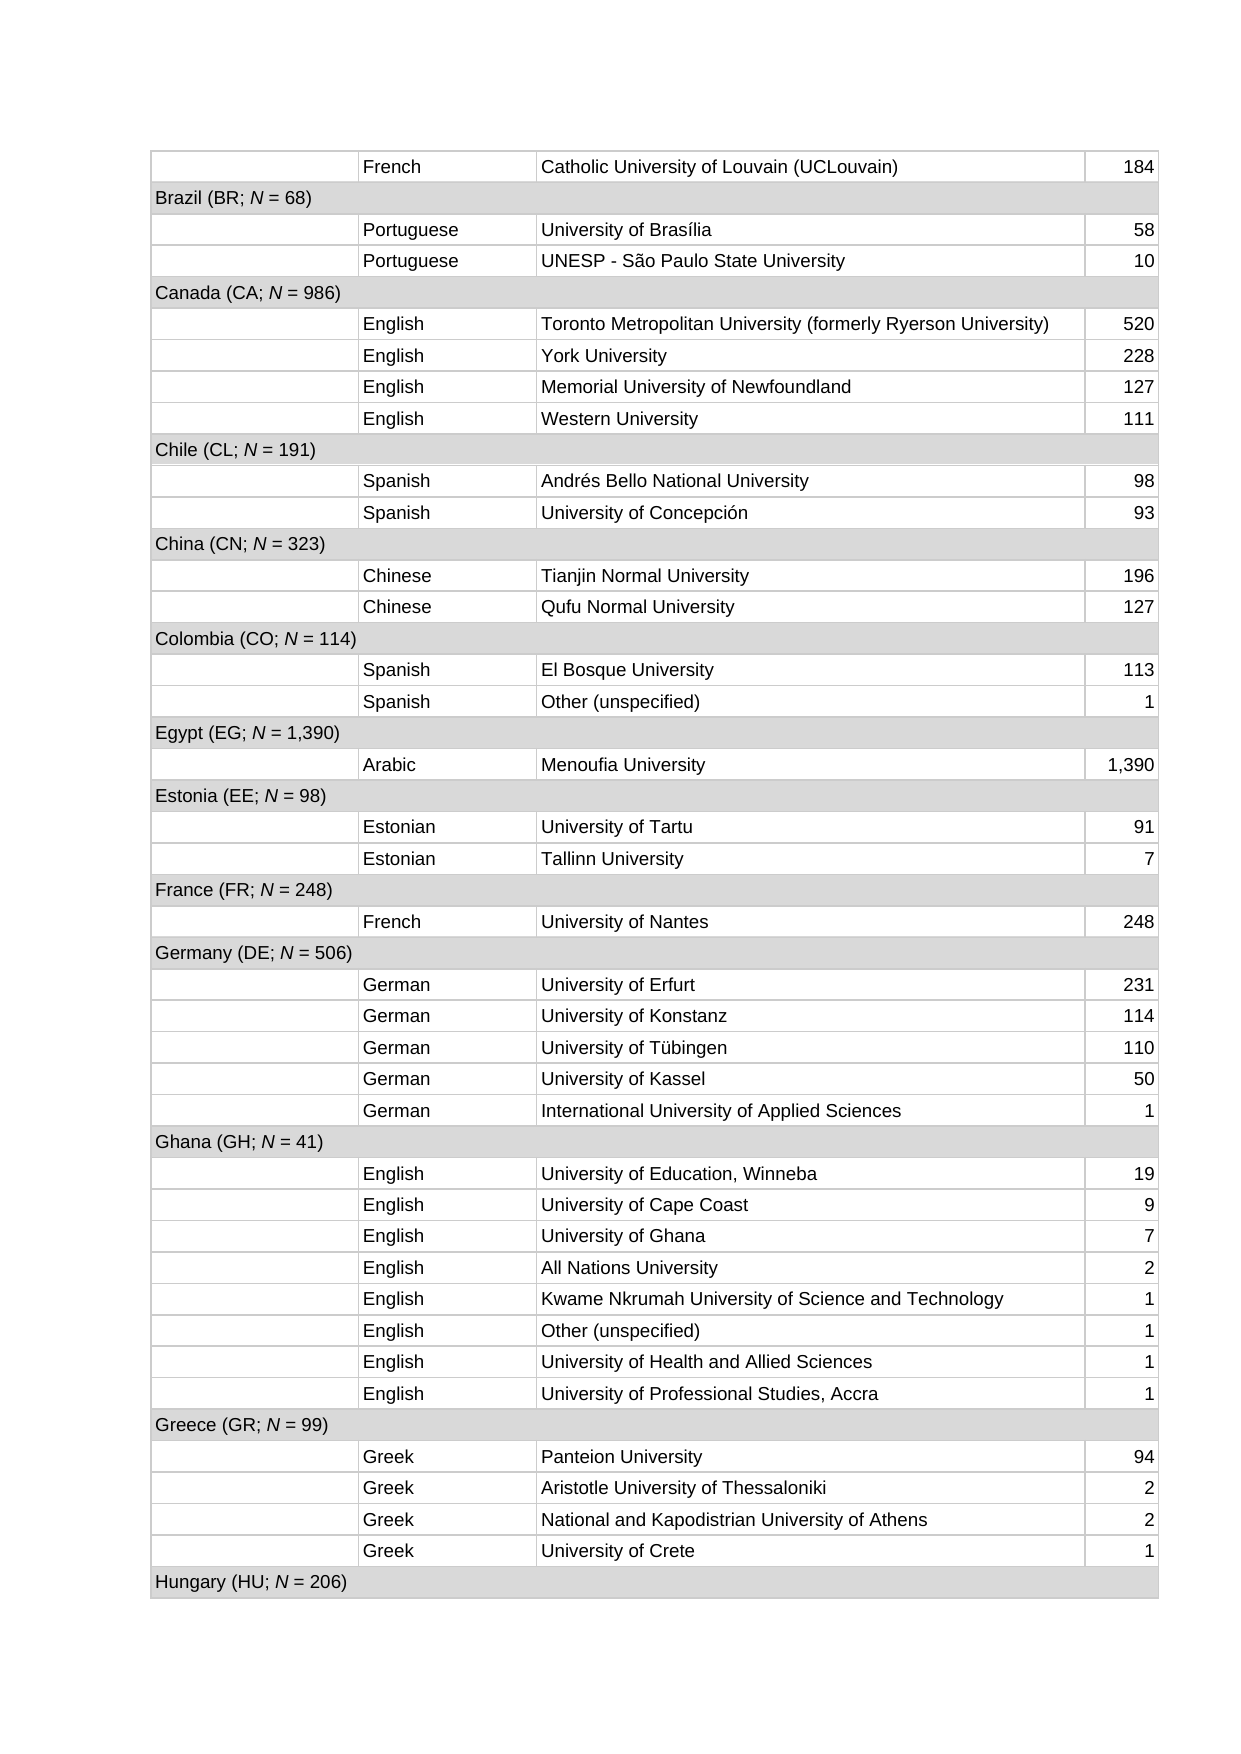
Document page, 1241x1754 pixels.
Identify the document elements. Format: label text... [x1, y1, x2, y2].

table_cell [152, 1095, 358, 1125]
table_cell University of Konstanz [537, 1001, 1084, 1031]
table_cell 2 [1086, 1504, 1158, 1534]
table_cell Panteion University [537, 1441, 1084, 1471]
table_cell [152, 561, 358, 590]
table_cell Qufu Normal University [537, 592, 1084, 622]
table_cell [152, 498, 358, 527]
table_cell French [359, 907, 536, 936]
table_cell [152, 970, 358, 999]
table_cell 113 [1086, 655, 1158, 685]
table_cell [152, 372, 358, 402]
table_cell 1 [1086, 1536, 1158, 1566]
table_cell Tianjin Normal University [537, 561, 1084, 590]
table_cell Spanish [359, 466, 536, 496]
table_cell [152, 1536, 358, 1566]
table_cell Tallinn University [537, 844, 1084, 873]
table_cell 1 [1086, 1347, 1158, 1377]
table_cell 9 [1086, 1190, 1158, 1219]
table_cell English [359, 340, 536, 370]
table_cell 2 [1086, 1253, 1158, 1282]
table_cell France (FR; N = 248) [152, 875, 1158, 905]
table_cell Spanish [359, 655, 536, 685]
table_cell China (CN; N = 323) [152, 529, 1158, 559]
table_cell Egypt (EG; N = 1,390) [152, 718, 1158, 748]
table_cell English [359, 1316, 536, 1345]
table_cell 58 [1086, 215, 1158, 244]
table_cell Chinese [359, 561, 536, 590]
table_cell 248 [1086, 907, 1158, 936]
table_cell Chinese [359, 592, 536, 622]
table_cell [152, 1158, 358, 1188]
table_cell 7 [1086, 844, 1158, 873]
table_cell Germany (DE; N = 506) [152, 938, 1158, 968]
table_cell [152, 1441, 358, 1471]
table_cell English [359, 1190, 536, 1219]
table_cell Aristotle University of Thessaloniki [537, 1473, 1084, 1503]
table_cell English [359, 309, 536, 339]
table_cell [152, 1253, 358, 1282]
table_cell Andrés Bello National University [537, 466, 1084, 496]
table_cell Canada (CA; N = 986) [152, 277, 1158, 307]
table_cell International University of Applied Sciences [537, 1095, 1084, 1125]
table_cell All Nations University [537, 1253, 1084, 1282]
table_cell University of Ghana [537, 1221, 1084, 1251]
table_cell 110 [1086, 1032, 1158, 1062]
table_cell [152, 686, 358, 716]
table_cell [152, 1001, 358, 1031]
table_cell El Bosque University [537, 655, 1084, 685]
table_cell German [359, 970, 536, 999]
table_cell German [359, 1032, 536, 1062]
table_cell 1 [1086, 1284, 1158, 1314]
table_cell 50 [1086, 1064, 1158, 1094]
table_cell 1 [1086, 1095, 1158, 1125]
table_cell 111 [1086, 403, 1158, 433]
table_cell [152, 907, 358, 936]
table_cell UNESP - São Paulo State University [537, 246, 1084, 276]
table_cell University of Erfurt [537, 970, 1084, 999]
table_cell English [359, 1253, 536, 1282]
table_cell 10 [1086, 246, 1158, 276]
table_cell English [359, 1284, 536, 1314]
table_cell University of Nantes [537, 907, 1084, 936]
table_cell 1 [1086, 686, 1158, 716]
table_cell Arabic [359, 749, 536, 779]
table_cell French [359, 152, 536, 181]
table_cell 114 [1086, 1001, 1158, 1031]
table_cell University of Brasília [537, 215, 1084, 244]
table_cell University of Crete [537, 1536, 1084, 1566]
table_cell 127 [1086, 372, 1158, 402]
table_cell [152, 1347, 358, 1377]
table_cell English [359, 403, 536, 433]
table_cell English [359, 1347, 536, 1377]
table_cell [152, 1064, 358, 1094]
table_cell [152, 340, 358, 370]
table_cell German [359, 1001, 536, 1031]
table_cell [152, 1190, 358, 1219]
table_cell University of Health and Allied Sciences [537, 1347, 1084, 1377]
table_cell [152, 1504, 358, 1534]
table_cell Greek [359, 1536, 536, 1566]
table_cell 231 [1086, 970, 1158, 999]
table_cell University of Professional Studies, Accra [537, 1378, 1084, 1408]
table_cell 196 [1086, 561, 1158, 590]
table_cell 1,390 [1086, 749, 1158, 779]
table_cell [152, 1378, 358, 1408]
table_cell Toronto Metropolitan University (formerly Ryerson University) [537, 309, 1084, 339]
table_cell University of Concepción [537, 498, 1084, 527]
table_cell Chile (CL; N = 191) [152, 435, 1158, 464]
table_cell 91 [1086, 812, 1158, 842]
table_cell [152, 1316, 358, 1345]
table_cell 520 [1086, 309, 1158, 339]
table_cell Hungary (HU; N = 206) [152, 1567, 1158, 1597]
table_cell Brazil (BR; N = 68) [152, 183, 1158, 213]
table_cell [152, 309, 358, 339]
table_cell 228 [1086, 340, 1158, 370]
table_cell English [359, 372, 536, 402]
table_cell Ghana (GH; N = 41) [152, 1127, 1158, 1157]
table_cell [152, 246, 358, 276]
table_cell National and Kapodistrian University of Athens [537, 1504, 1084, 1534]
table_cell German [359, 1095, 536, 1125]
table_cell Portuguese [359, 215, 536, 244]
table_cell Greek [359, 1473, 536, 1503]
table_cell [152, 844, 358, 873]
table_cell 2 [1086, 1473, 1158, 1503]
table_cell English [359, 1221, 536, 1251]
table_cell University of Cape Coast [537, 1190, 1084, 1219]
table_cell 94 [1086, 1441, 1158, 1471]
table_cell Menoufia University [537, 749, 1084, 779]
table_cell Other (unspecified) [537, 1316, 1084, 1345]
table_cell Kwame Nkrumah University of Science and Technology [537, 1284, 1084, 1314]
table_cell University of Tübingen [537, 1032, 1084, 1062]
table_cell 127 [1086, 592, 1158, 622]
table_cell Estonian [359, 844, 536, 873]
table_cell 19 [1086, 1158, 1158, 1188]
table_cell Greek [359, 1441, 536, 1471]
table_cell [152, 749, 358, 779]
table_cell 7 [1086, 1221, 1158, 1251]
table_cell 1 [1086, 1316, 1158, 1345]
table_cell 1 [1086, 1378, 1158, 1408]
table_cell English [359, 1378, 536, 1408]
table_cell York University [537, 340, 1084, 370]
table_cell University of Education, Winneba [537, 1158, 1084, 1188]
table_cell University of Tartu [537, 812, 1084, 842]
table_cell [152, 592, 358, 622]
table_cell [152, 655, 358, 685]
table_cell [152, 812, 358, 842]
table_cell Greek [359, 1504, 536, 1534]
table_cell 93 [1086, 498, 1158, 527]
table_cell Spanish [359, 686, 536, 716]
table_cell Spanish [359, 498, 536, 527]
table_cell Catholic University of Louvain (UCLouvain) [537, 152, 1084, 181]
table_cell [152, 1032, 358, 1062]
table_cell English [359, 1158, 536, 1188]
table_cell Memorial University of Newfoundland [537, 372, 1084, 402]
table_cell Portuguese [359, 246, 536, 276]
table_cell [152, 403, 358, 433]
table_cell [152, 152, 358, 181]
table_cell Other (unspecified) [537, 686, 1084, 716]
table_cell [152, 1473, 358, 1503]
table_cell 184 [1086, 152, 1158, 181]
table_cell Estonian [359, 812, 536, 842]
table_cell Greece (GR; N = 99) [152, 1410, 1158, 1440]
table_cell Colombia (CO; N = 114) [152, 623, 1158, 653]
table_cell [152, 466, 358, 496]
table_cell Western University [537, 403, 1084, 433]
table_cell 98 [1086, 466, 1158, 496]
table_cell University of Kassel [537, 1064, 1084, 1094]
table_cell German [359, 1064, 536, 1094]
table_cell Estonia (EE; N = 98) [152, 781, 1158, 811]
table_cell [152, 215, 358, 244]
table_cell [152, 1284, 358, 1314]
table_cell [152, 1221, 358, 1251]
